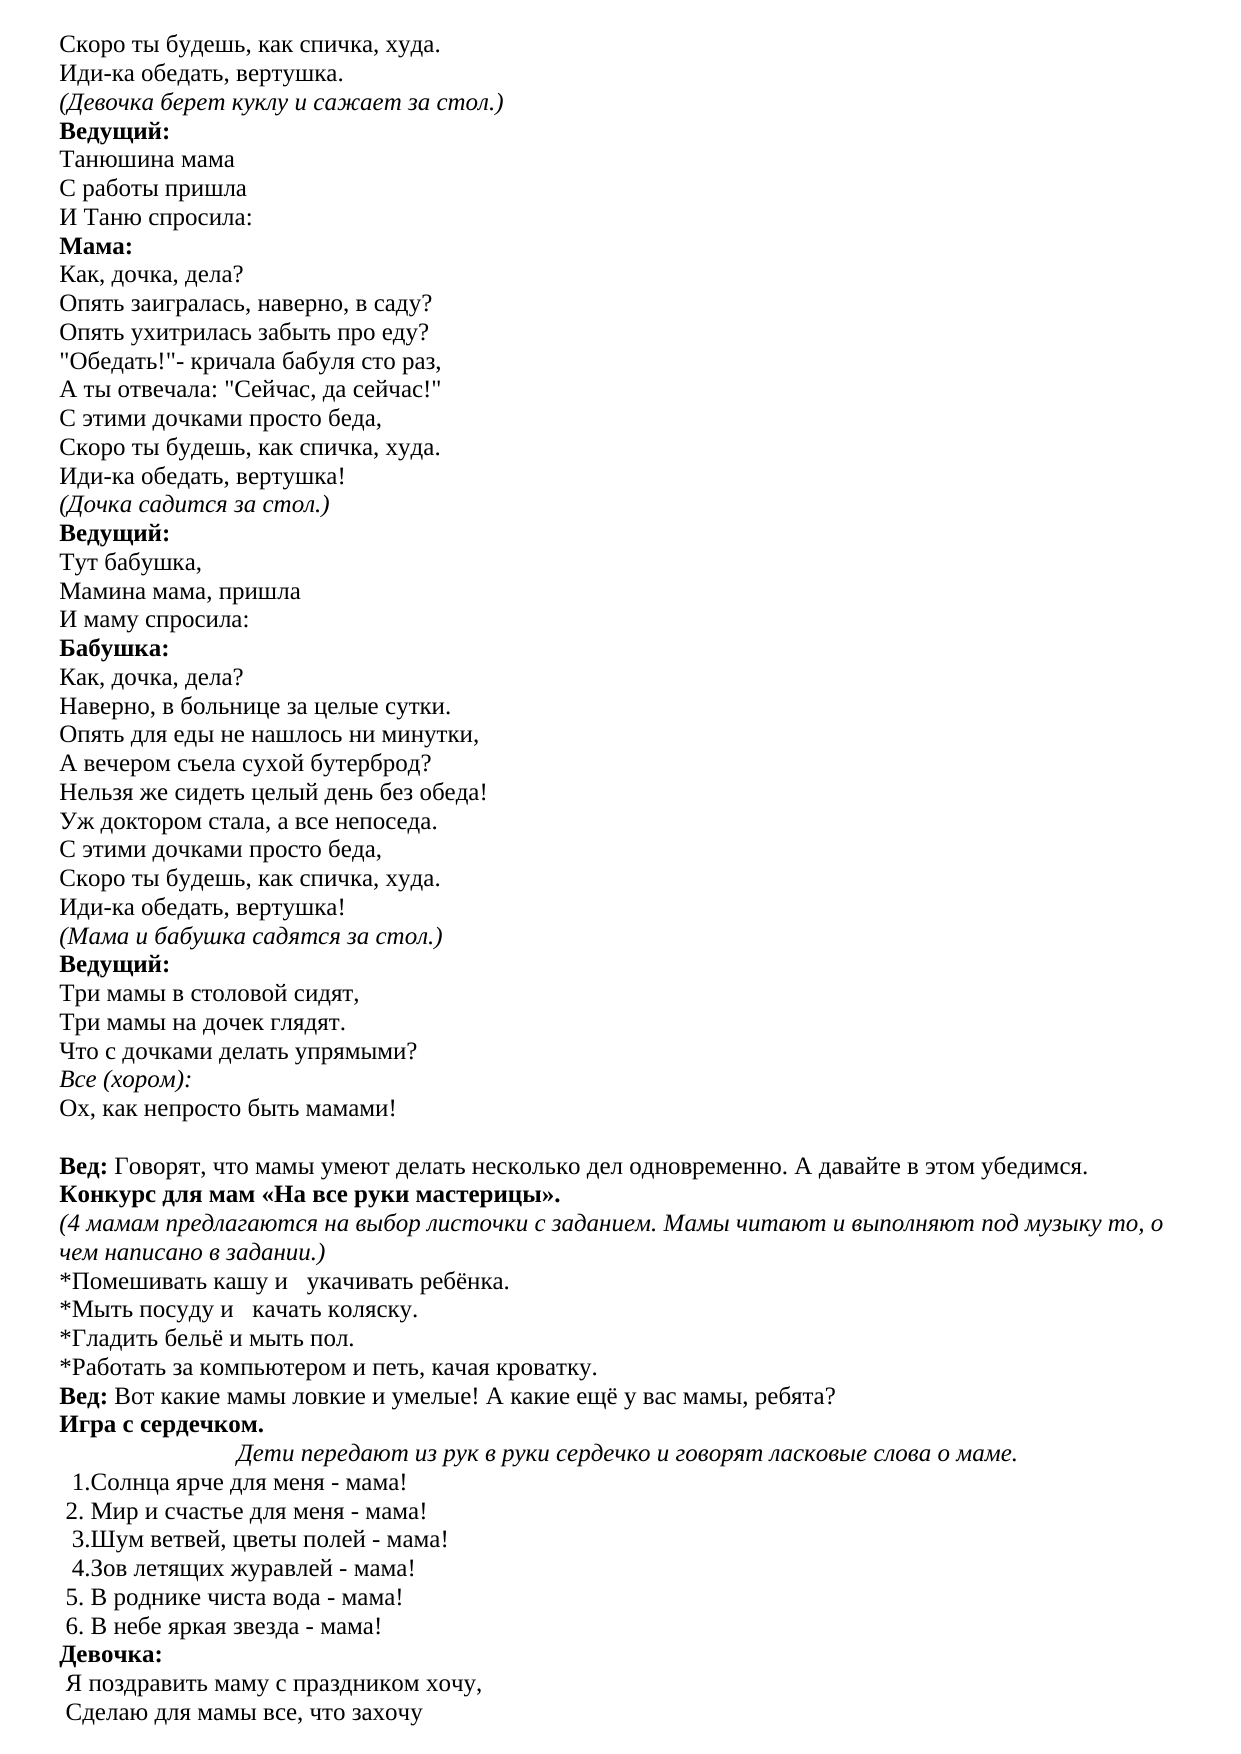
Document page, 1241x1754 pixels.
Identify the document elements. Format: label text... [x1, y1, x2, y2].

text Все (хором): [59, 1064, 1196, 1093]
text И маму спросила: [59, 604, 1196, 633]
text Опять ухитрилась забыть про еду? [59, 317, 1196, 346]
text Опять заигралась, наверно, в саду? [59, 288, 1196, 317]
text С этими дочками просто беда, [59, 403, 1196, 432]
text 4.Зов летящих журавлей - мама! [59, 1553, 1196, 1582]
text (4 мамам предлагаются на выбор листочки с заданием. Мамы читают и выполняют под музыку то, о чем написано в задании.) [59, 1208, 1196, 1266]
text Как, дочка, дела? [59, 662, 1196, 691]
text Три мамы на дочек глядят. [59, 1007, 1196, 1036]
text Скоро ты будешь, как спичка, худа. [59, 29, 1196, 58]
text Танюшина мама [59, 144, 1196, 173]
text Девочка: [59, 1639, 1196, 1668]
text Тут бабушка, [59, 547, 1196, 576]
text 2. Мир и счастье для меня - мама! [59, 1496, 1196, 1524]
text Иди-ка обедать, вертушка. [59, 58, 1196, 87]
text Мамина мама, пришла [59, 576, 1196, 604]
text Скоро ты будешь, как спичка, худа. [59, 432, 1196, 461]
text Иди-ка обедать, вертушка! [59, 892, 1196, 921]
text Ведущий: [59, 518, 1196, 547]
text С работы пришла [59, 173, 1196, 202]
text Игра с сердечком. [59, 1409, 1196, 1438]
text Мама: [59, 231, 1196, 259]
text И Таню спросила: [59, 202, 1196, 231]
text Сделаю для мамы все, что захочу [59, 1697, 1196, 1726]
text 3.Шум ветвей, цветы полей - мама! [59, 1524, 1196, 1553]
text 5. В роднике чиста вода - мама! [59, 1582, 1196, 1611]
text Как, дочка, дела? [59, 259, 1196, 288]
text Нельзя же сидеть целый день без обеда! [59, 777, 1196, 806]
text (Дочка садится за стол.) [59, 489, 1196, 518]
text Иди-ка обедать, вертушка! [59, 461, 1196, 489]
text Конкурс для мам «На все руки мастерицы». [59, 1179, 1196, 1208]
text Уж доктором стала, а все непоседа. [59, 806, 1196, 834]
text Ох, как непросто быть мамами! [59, 1093, 1196, 1122]
text *Помешивать кашу и укачивать ребёнка. [59, 1266, 1196, 1294]
text Бабушка: [59, 633, 1196, 662]
text Наверно, в больнице за целые сутки. [59, 691, 1196, 719]
text 6. В небе яркая звезда - мама! [59, 1611, 1196, 1639]
text С этими дочками просто беда, [59, 834, 1196, 863]
text Ведущий: [59, 949, 1196, 978]
text Вед: Говорят, что мамы умеют делать несколько дел одновременно. А давайте в этом убедимся. [59, 1151, 1196, 1179]
text (Мама и бабушка садятся за стол.) [59, 921, 1196, 949]
text Ведущий: [59, 116, 1196, 144]
text 1.Солнца ярче для меня - мама! [59, 1467, 1196, 1496]
text Я поздравить маму с праздником хочу, [59, 1668, 1196, 1697]
text "Обедать!"- кричала бабуля сто раз, [59, 346, 1196, 374]
text *Мыть посуду и качать коляску. *Гладить бельё и мыть пол. *Работать за компьютером и петь, качая кроватку. [59, 1294, 1196, 1381]
text А вечером съела сухой бутерброд? [59, 748, 1196, 777]
text Три мамы в столовой сидят, [59, 978, 1196, 1007]
text А ты отвечала: "Сейчас, да сейчас!" [59, 374, 1196, 403]
text Вед: Вот какие мамы ловкие и умелые! А какие ещё у вас мамы, ребята? [59, 1381, 1196, 1409]
text Дети передают из рук в руки сердечко и говорят ласковые слова о маме. [59, 1438, 1196, 1467]
text (Девочка берет куклу и сажает за стол.) [59, 87, 1196, 116]
text Скоро ты будешь, как спичка, худа. [59, 863, 1196, 892]
text Что с дочками делать упрямыми? [59, 1036, 1196, 1064]
text Опять для еды не нашлось ни минутки, [59, 719, 1196, 748]
